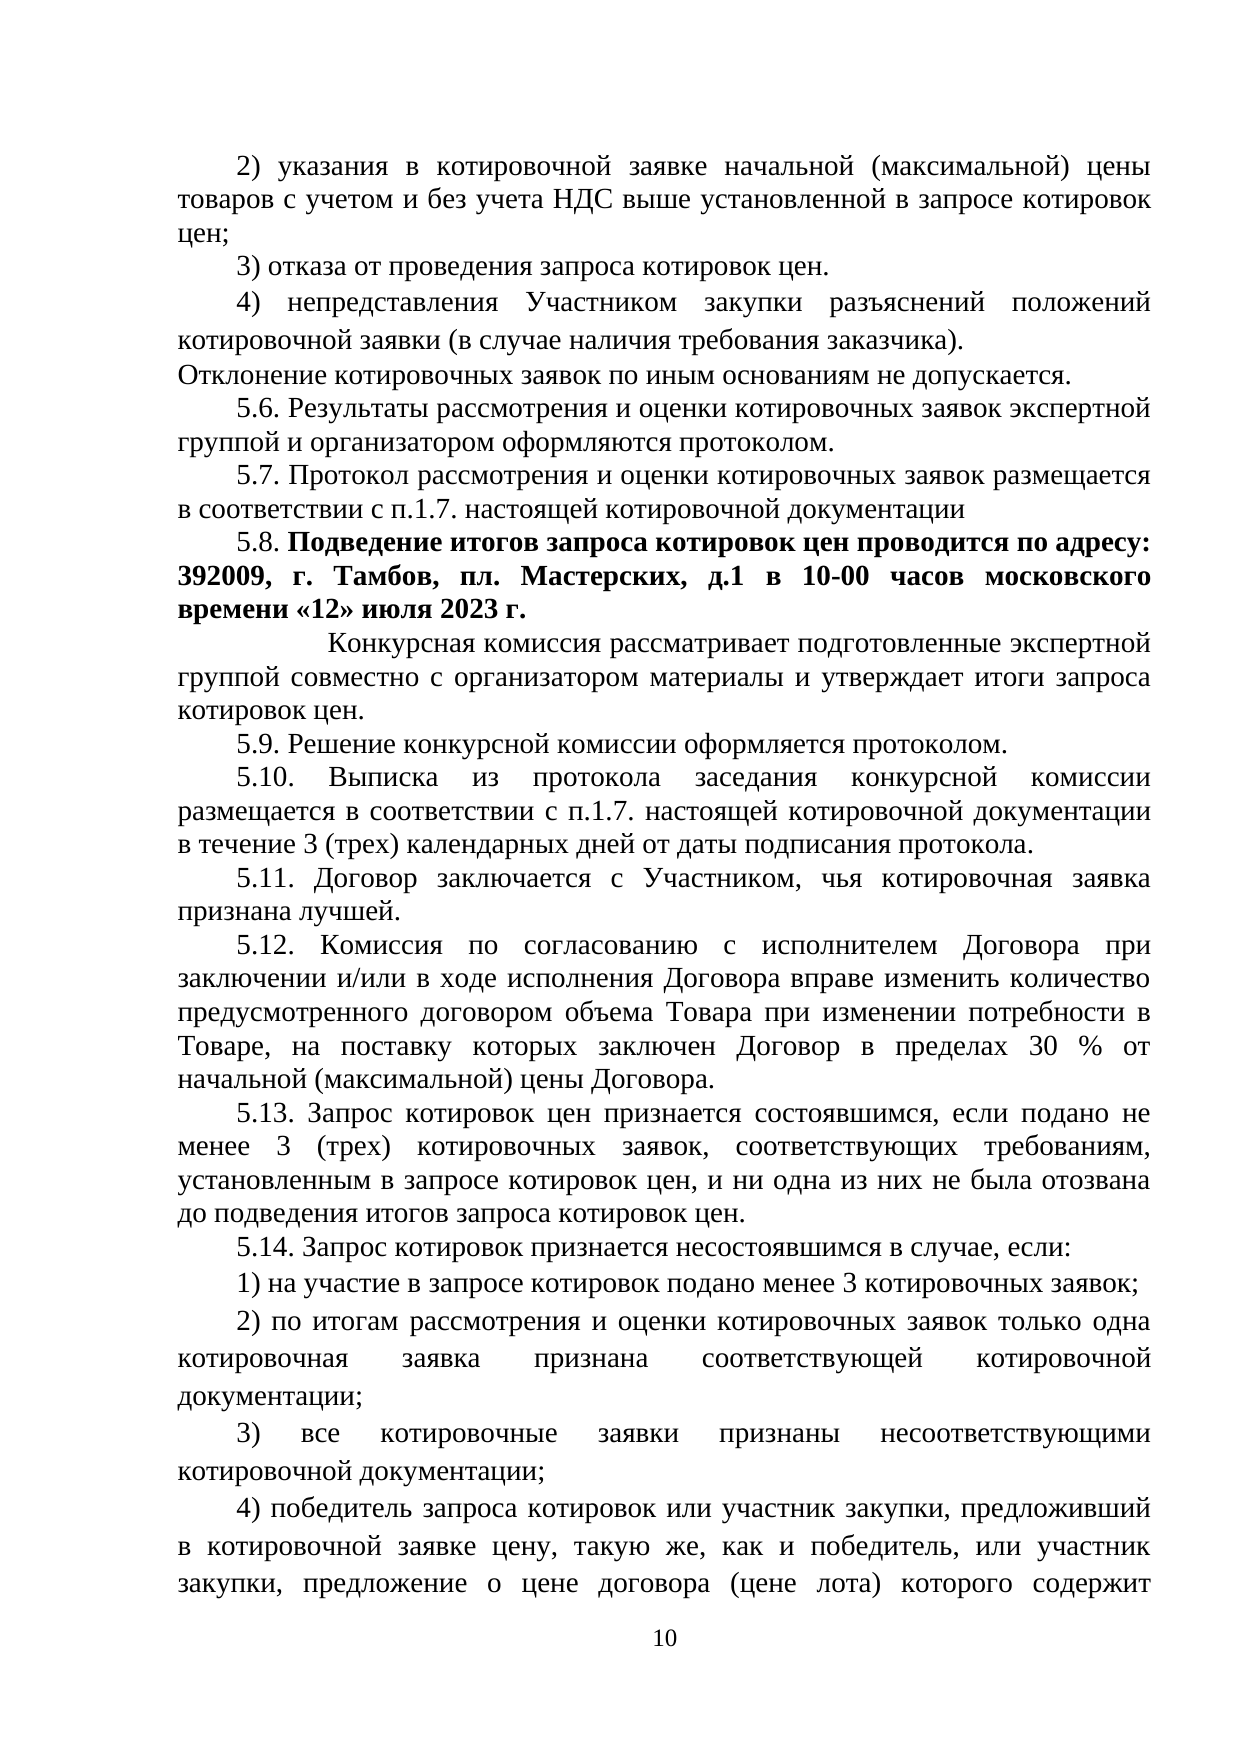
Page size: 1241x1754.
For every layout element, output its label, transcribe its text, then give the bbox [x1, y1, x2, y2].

text Отклонение котировочных заявок по иным основаниям не допускается. [177, 357, 1152, 390]
text 2) указания в котировочной заявке начальной (максимальной) цены товаров с учетом и без учета НДС выше установленной в запросе котировок цен; [177, 148, 1152, 248]
text 5.7. Протокол рассмотрения и оценки котировочных заявок размещается в соответствии с п.1.7. настоящей котировочной документации [177, 457, 1152, 524]
text 5.13. Запрос котировок цен признается состоявшимся, если подано не менее 3 (трех) котировочных заявок, соответствующих требованиям, установленным в запросе котировок цен, и ни одна из них не была отозвана до подведения итогов запроса котировок цен. [177, 1095, 1152, 1229]
text 5.14. Запрос котировок признается несостоявшимся в случае, если: [177, 1229, 1152, 1262]
text 4) непредставления Участником закупки разъяснений положений котировочной заявки (в случае наличия требования заказчика). [177, 282, 1152, 357]
text 1) на участие в запросе котировок подано менее 3 котировочных заявок; [177, 1262, 1152, 1300]
text 5.12. Комиссия по согласованию с исполнителем Договора при заключении и/или в ходе исполнения Договора вправе изменить количество предусмотренного договором объема Товара при изменении потребности в Товаре, на поставку которых заключен Договор в пределах 30 % от начальной (максимальной) цены Договора. [177, 927, 1152, 1095]
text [177, 1487, 1152, 1600]
text 5.10. Выписка из протокола заседания конкурсной комиссии размещается в соответствии с п.1.7. настоящей котировочной документации в течение 3 (трех) календарных дней от даты подписания протокола. [177, 759, 1152, 860]
text 5.8. Подведение итогов запроса котировок цен проводится по адресу: 392009, г. Тамбов, пл. Мастерских, д.1 в 10-00 часов московского времени «12» июля 2023 г. [177, 524, 1152, 625]
text 5.9. Решение конкурсной комиссии оформляется протоколом. [177, 726, 1152, 759]
text 3) отказа от проведения запроса котировок цен. [177, 248, 1152, 282]
list Конкурсная комиссия рассматривает подготовленные экспертной группой совместно с организатором материалы и утверждает итоги запроса котировок цен. [177, 625, 1152, 726]
text 3) все котировочные заявки признаны несоответствующими котировочной документации; [177, 1412, 1152, 1487]
text 5.6. Результаты рассмотрения и оценки котировочных заявок экспертной группой и организатором оформляются протоколом. [177, 390, 1152, 457]
text 5.11. Договор заключается с Участником, чья котировочная заявка признана лучшей. [177, 860, 1152, 927]
text 2) по итогам рассмотрения и оценки котировочных заявок только одна котировочная заявка признана соответствующей котировочной документации; [177, 1300, 1152, 1412]
